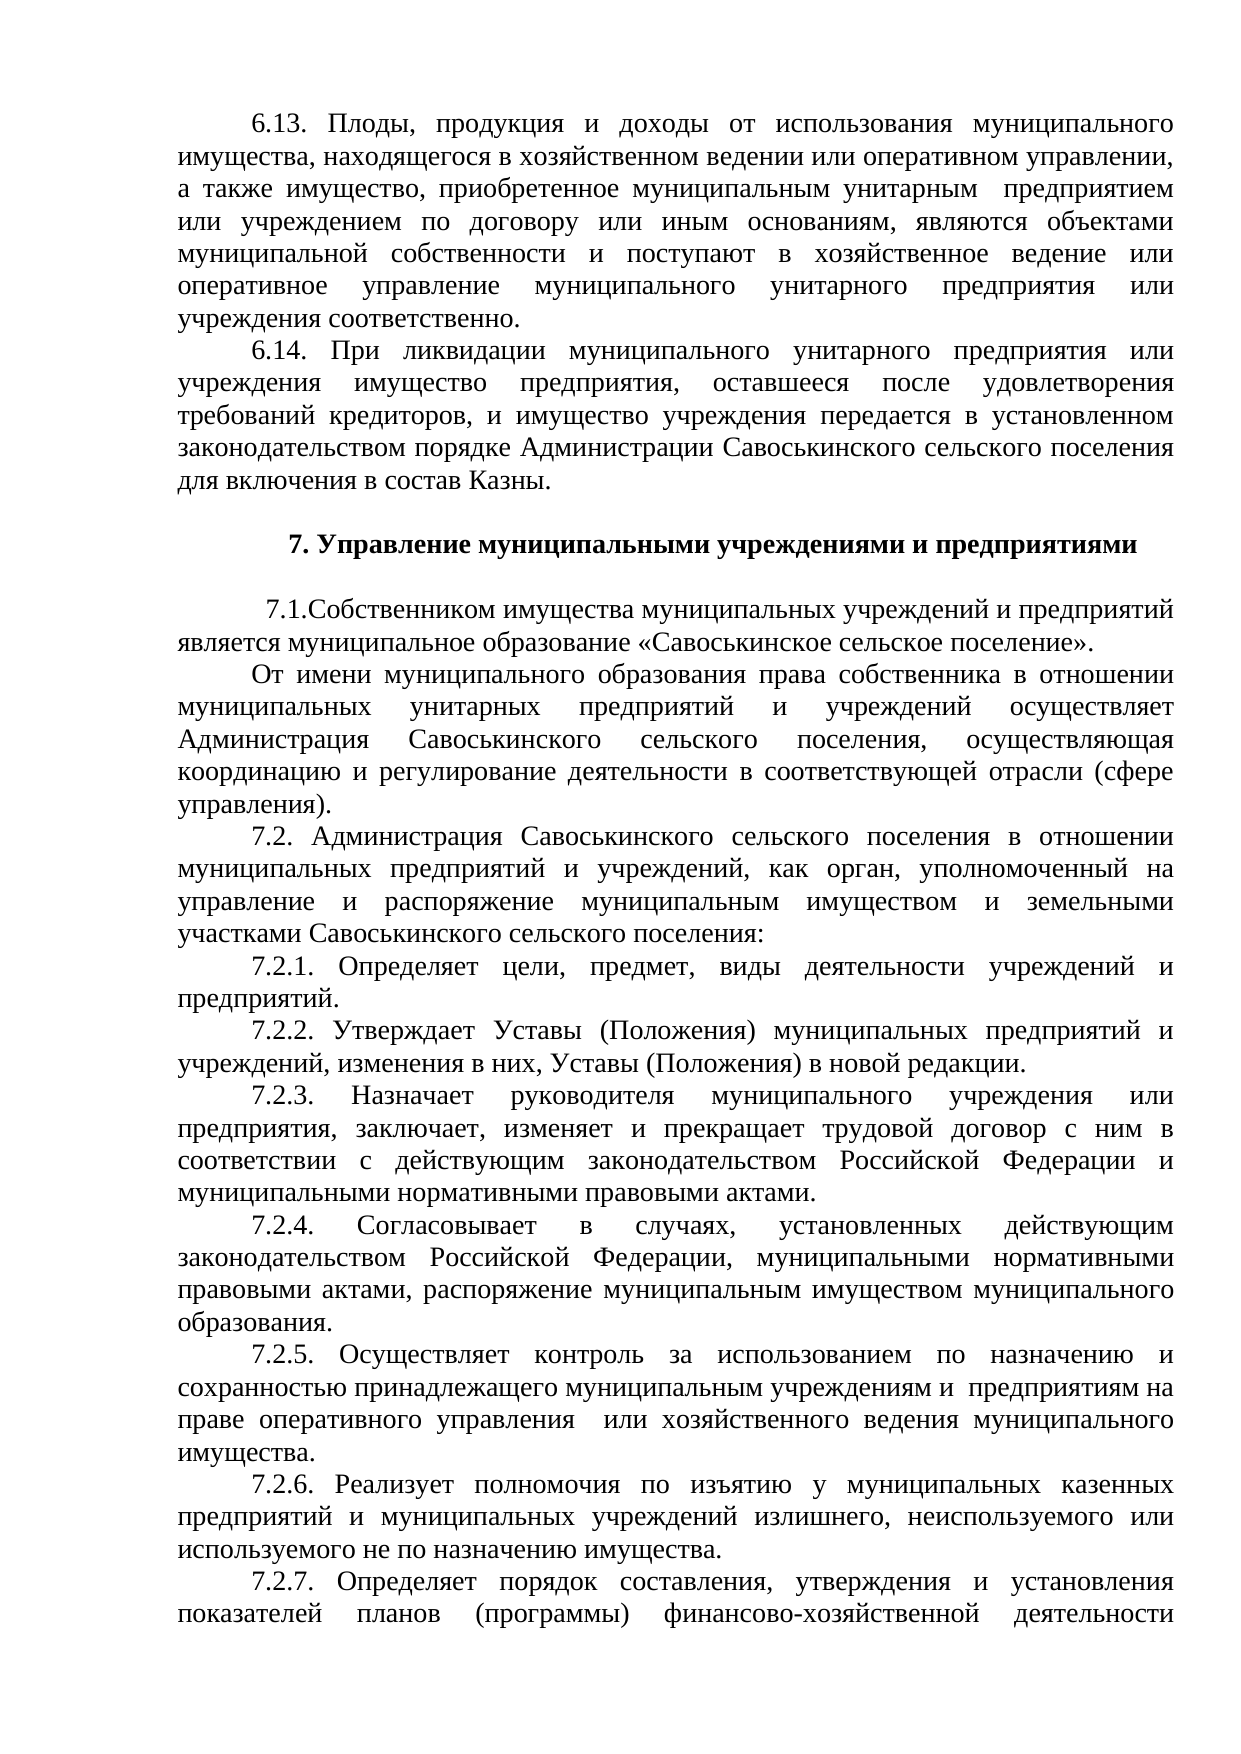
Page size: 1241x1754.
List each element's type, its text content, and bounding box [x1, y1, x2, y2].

text От имени муниципального образования права собственника в отношении муниципальных унитарных предприятий и учреждений осуществляет Администрация Савоськинского сельского поселения, осуществляющая координацию и регулирование деятельности в соответствующей отрасли (сфере управления). [177, 657, 1175, 819]
text 7.2.2. Утверждает Уставы (Положения) муниципальных предприятий и учреждений, изменения в них, Уставы (Положения) в новой редакции. [177, 1013, 1175, 1078]
text 7. Управление муниципальными учреждениями и предприятиями [177, 527, 1175, 560]
text 7.2. Администрация Савоськинского сельского поселения в отношении муниципальных предприятий и учреждений, как орган, уполномоченный на управление и распоряжение муниципальным имуществом и земельными участками Савоськинского сельского поселения: [177, 819, 1175, 949]
text 7.2.6. Реализует полномочия по изъятию у муниципальных казенных предприятий и муниципальных учреждений излишнего, неиспользуемого или используемого не по назначению имущества. [177, 1467, 1175, 1564]
text 6.14. При ликвидации муниципального унитарного предприятия или учреждения имущество предприятия, оставшееся после удовлетворения требований кредиторов, и имущество учреждения передается в установленном законодательством порядке Администрации Савоськинского сельского поселения для включения в состав Казны. [177, 333, 1175, 495]
text 7.2.5. Осуществляет контроль за использованием по назначению и сохранностью принадлежащего муниципальным учреждениям и предприятиям на праве оперативного управления или хозяйственного ведения муниципального имущества. [177, 1337, 1175, 1467]
text 6.13. Плоды, продукция и доходы от использования муниципального имущества, находящегося в хозяйственном ведении или оперативном управлении, а также имущество, приобретенное муниципальным унитарным предприятием или учреждением по договору или иным основаниям, являются объектами муниципальной собственности и поступают в хозяйственное ведение или оперативное управление муниципального унитарного предприятия или учреждения соответственно. [177, 106, 1175, 333]
text 7.2.1. Определяет цели, предмет, виды деятельности учреждений и предприятий. [177, 949, 1175, 1013]
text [177, 1564, 1175, 1629]
text 7.2.3. Назначает руководителя муниципального учреждения или предприятия, заключает, изменяет и прекращает трудовой договор с ним в соответствии с действующим законодательством Российской Федерации и муниципальными нормативными правовыми актами. [177, 1078, 1175, 1208]
text 7.2.4. Согласовывает в случаях, установленных действующим законодательством Российской Федерации, муниципальными нормативными правовыми актами, распоряжение муниципальным имуществом муниципального образования. [177, 1208, 1175, 1337]
text 7.1.Собственником имущества муниципальных учреждений и предприятий является муниципальное образование «Савоськинское сельское поселение». [177, 592, 1175, 657]
